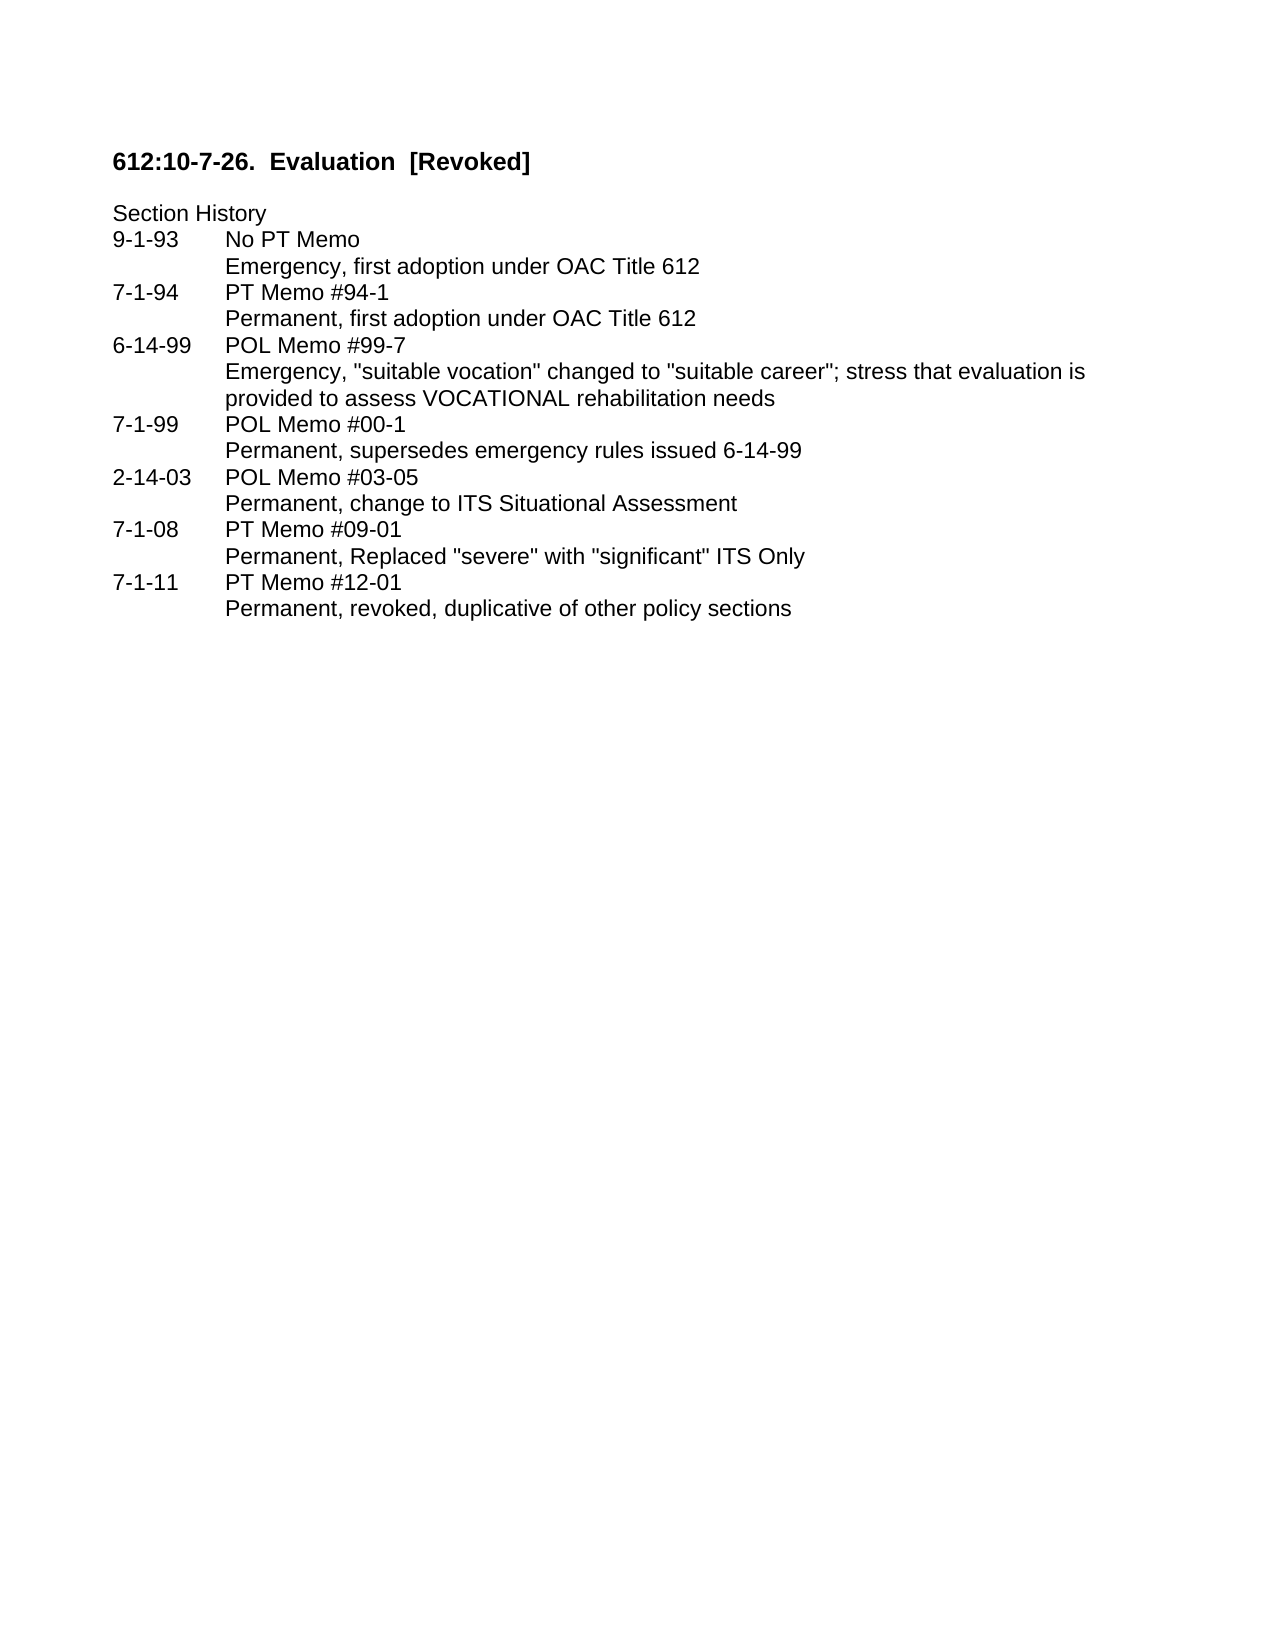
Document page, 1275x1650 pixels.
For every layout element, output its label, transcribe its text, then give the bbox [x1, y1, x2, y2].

text Emergency, "suitable vocation" changed to "suitable career"; stress that evaluation is provided to assess VOCATIONAL rehabilitation needs [112, 358, 1134, 411]
text 7-1-94 PT Memo #94-1 [112, 279, 1134, 305]
text 7-1-99 POL Memo #00-1 [112, 411, 1134, 437]
text Emergency, first adoption under OAC Title 612 [112, 253, 1134, 279]
subtitle 612:10-7-26. Evaluation [Revoked] [112, 150, 1134, 175]
text 7-1-11 PT Memo #12-01 [112, 569, 1134, 595]
text Permanent, revoked, duplicative of other policy sections [112, 595, 1134, 622]
text Permanent, supersedes emergency rules issued 6-14-99 [112, 437, 1134, 463]
text 6-14-99 POL Memo #99-7 [112, 332, 1134, 358]
text Permanent, change to ITS Situational Assessment [112, 490, 1134, 516]
text 7-1-08 PT Memo #09-01 [112, 516, 1134, 543]
text 2-14-03 POL Memo #03-05 [112, 463, 1134, 490]
text 9-1-93 No PT Memo [112, 226, 1134, 253]
text Permanent, Replaced "severe" with "significant" ITS Only [112, 543, 1134, 569]
text Section History [112, 200, 1134, 226]
text Permanent, first adoption under OAC Title 612 [112, 305, 1134, 332]
